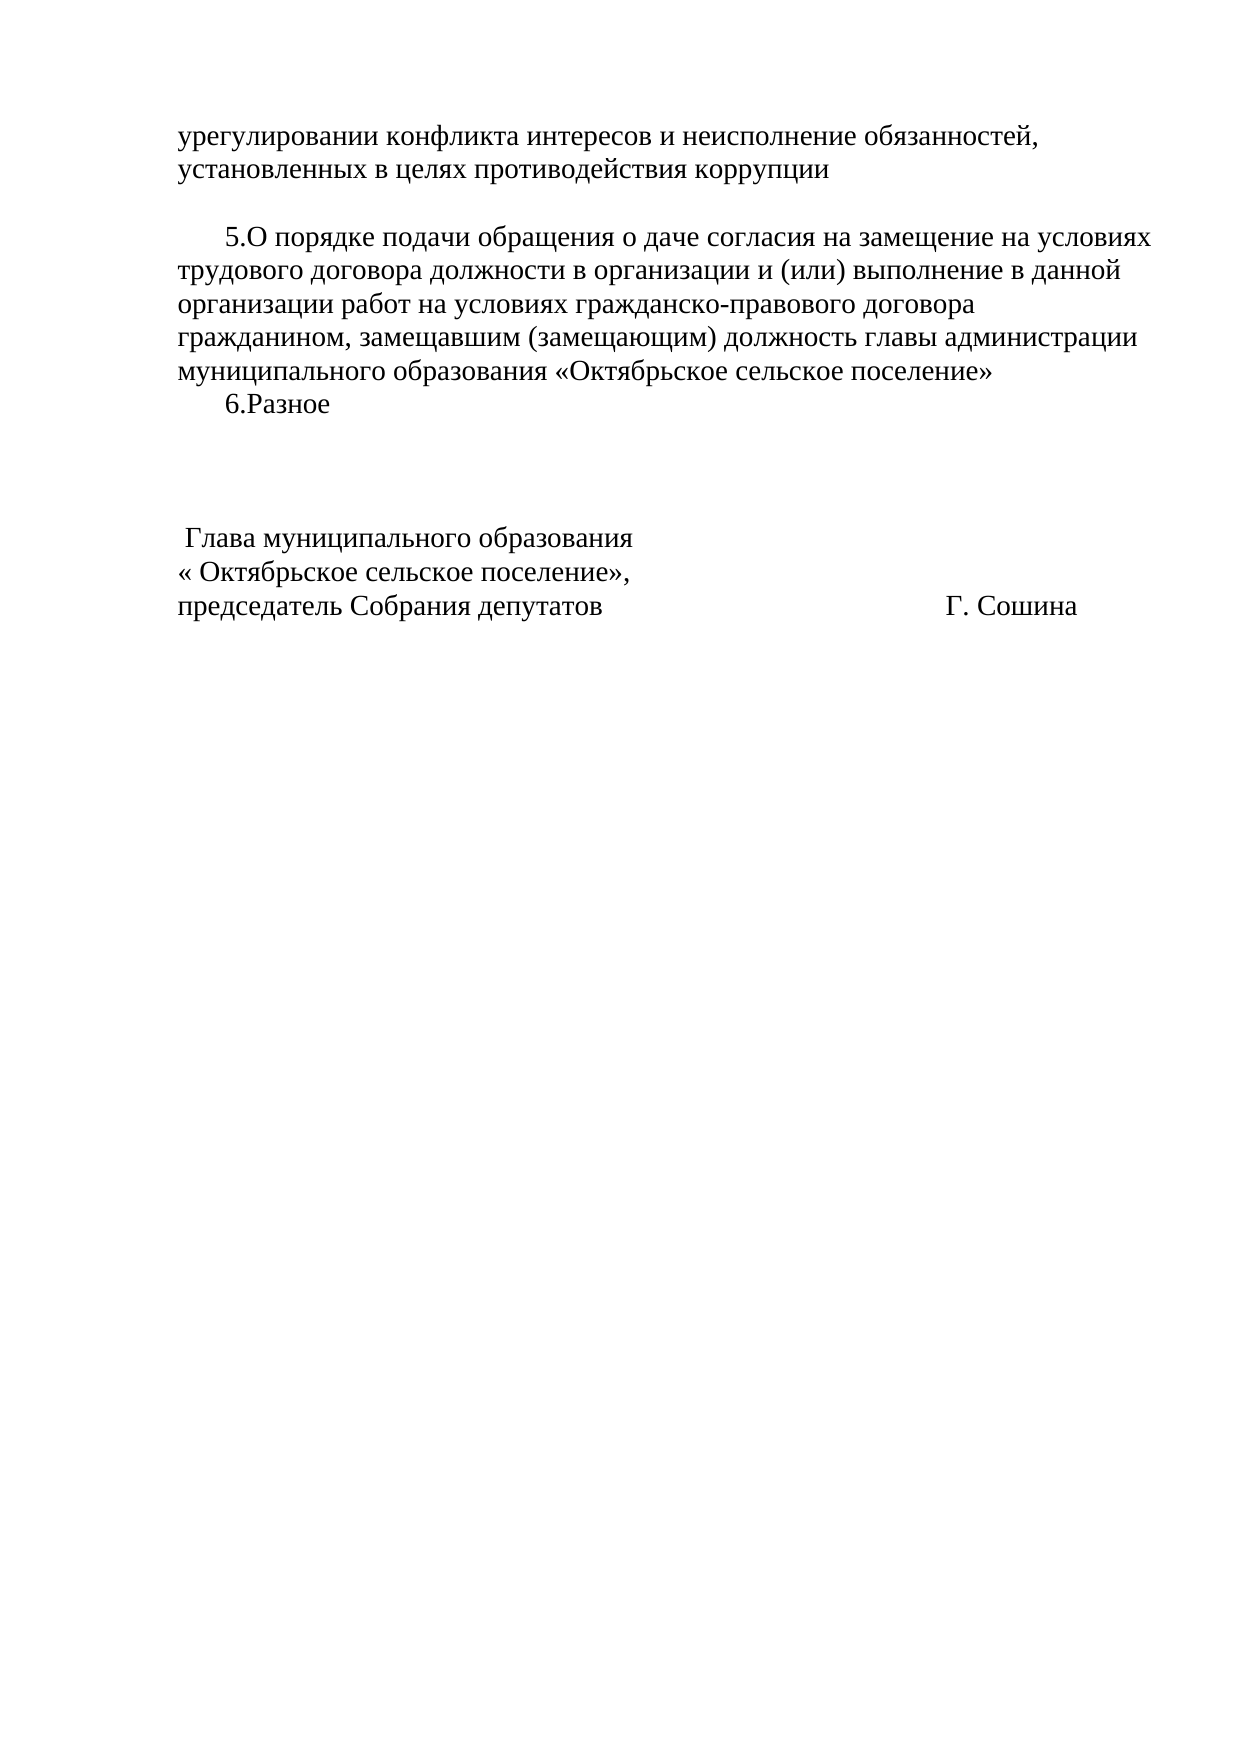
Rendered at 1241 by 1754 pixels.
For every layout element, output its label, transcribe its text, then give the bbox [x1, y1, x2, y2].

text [177, 118, 1152, 185]
text Глава муниципального образования [177, 521, 1152, 554]
text председатель Собрания депутатов Г. Сошина [177, 588, 1152, 621]
text 5.О порядке подачи обращения о даче согласия на замещение на условиях трудового договора должности в организации и (или) выполнение в данной организации работ на условиях гражданско-правового договора гражданином, замещавшим (замещающим) должность главы администрации муниципального образования «Октябрьское сельское поселение» [177, 219, 1152, 386]
text 6.Разное [177, 386, 1152, 420]
text « Октябрьское сельское поселение», [177, 554, 1152, 588]
